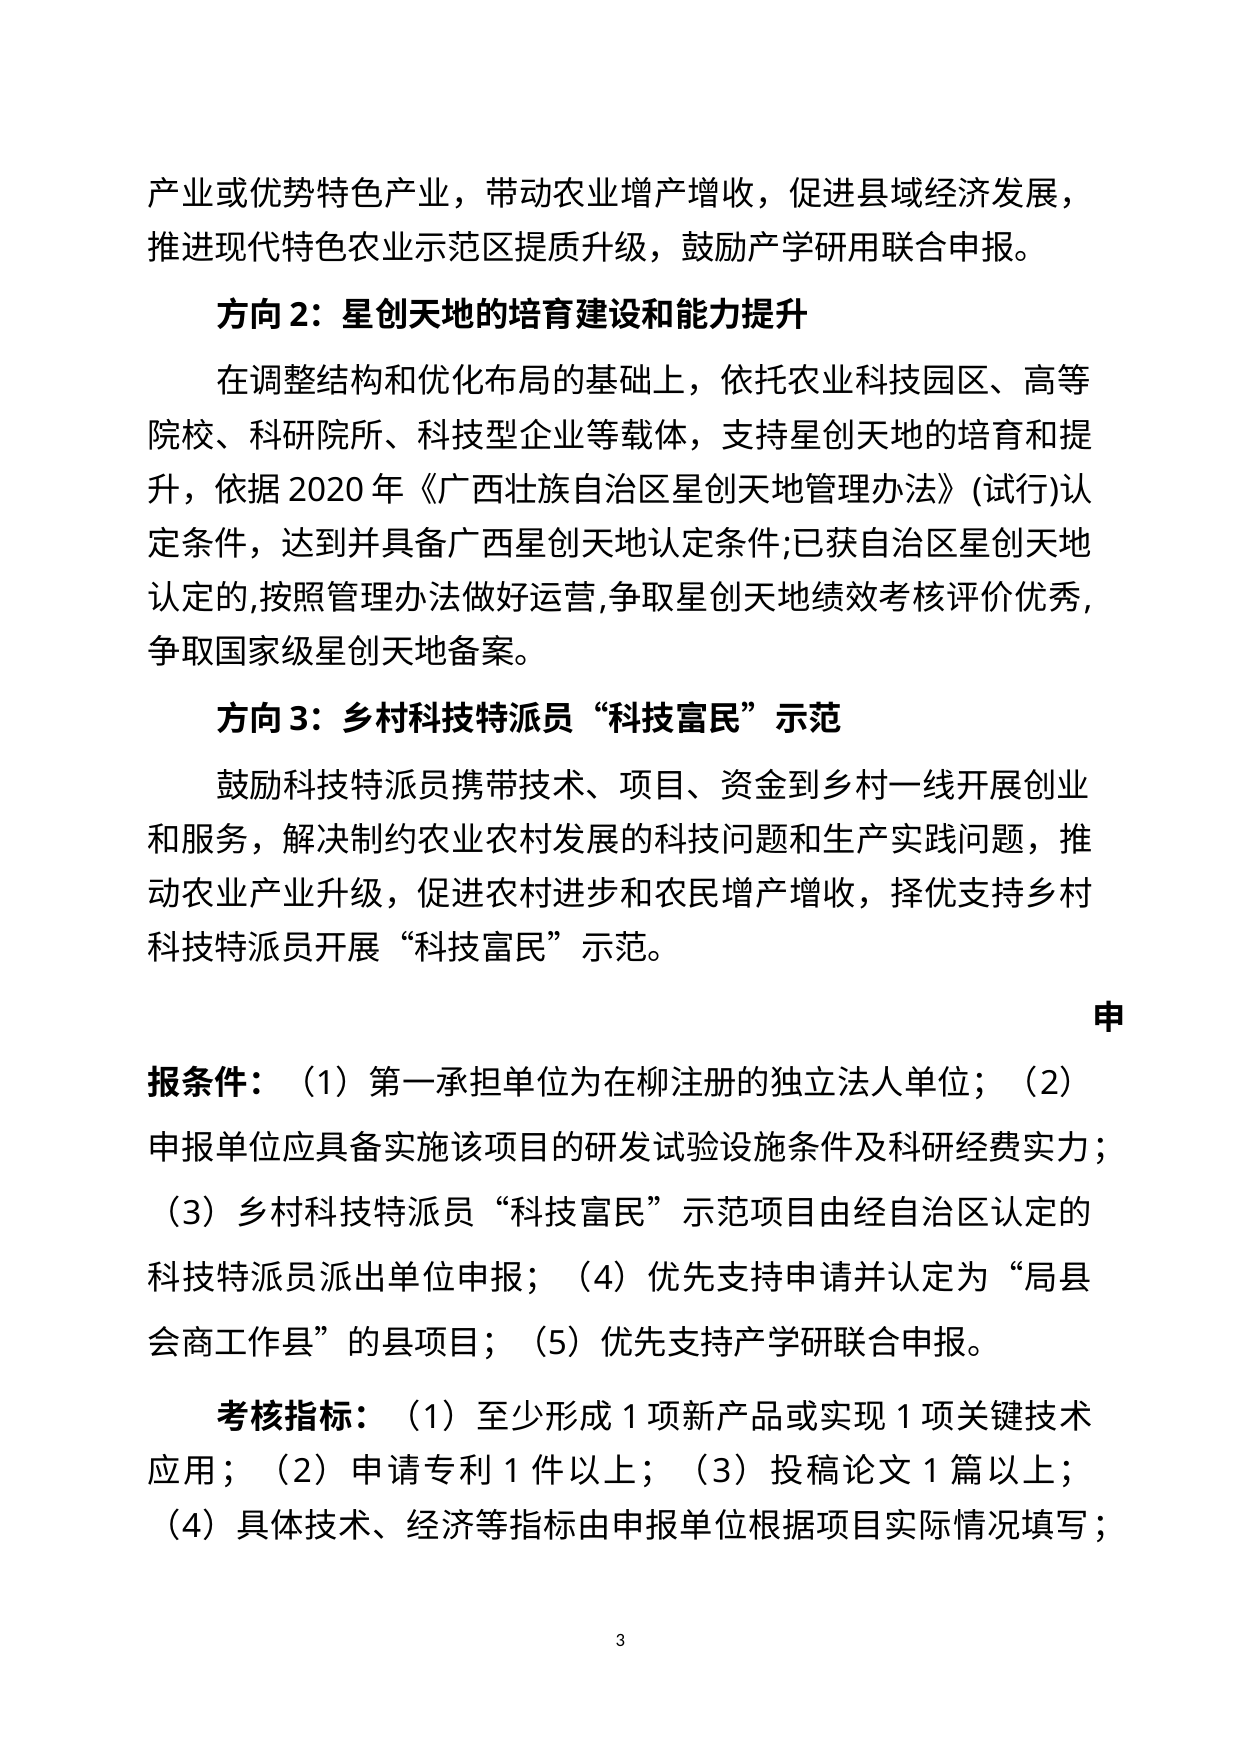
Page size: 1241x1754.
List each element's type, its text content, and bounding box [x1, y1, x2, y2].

text 方向3：乡村科技特派员“科技富民”示范 [148, 687, 1092, 741]
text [148, 1385, 1092, 1548]
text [148, 162, 1092, 270]
text 鼓励科技特派员携带技术、项目、资金到乡村一线开展创业和服务，解决制约农业农村发展的科技问题和生产实践问题，推动农业产业升级，促进农村进步和农民增产增收，择优支持乡村科技特派员开展“科技富民”示范。 [148, 754, 1092, 970]
text 方向2：星创天地的培育建设和能力提升 [148, 283, 1092, 337]
text 在调整结构和优化布局的基础上，依托农业科技园区、高等院校、科研院所、科技型企业等载体，支持星创天地的培育和提升，依据2020年《广西壮族自治区星创天地管理办法》(试行)认定条件，达到并具备广西星创天地认定条件;已获自治区星创天地认定的,按照管理办法做好运营,争取星创天地绩效考核评价优秀,争取国家级星创天地备案。 [148, 349, 1092, 674]
text 申报条件：（1）第一承担单位为在柳注册的独立法人单位；（2）申报单位应具备实施该项目的研发试验设施条件及科研经费实力；（3）乡村科技特派员“科技富民”示范项目由经自治区认定的科技特派员派出单位申报；（4）优先支持申请并认定为“局县会商工作县”的县项目；（5）优先支持产学研联合申报。 [148, 983, 1092, 1373]
